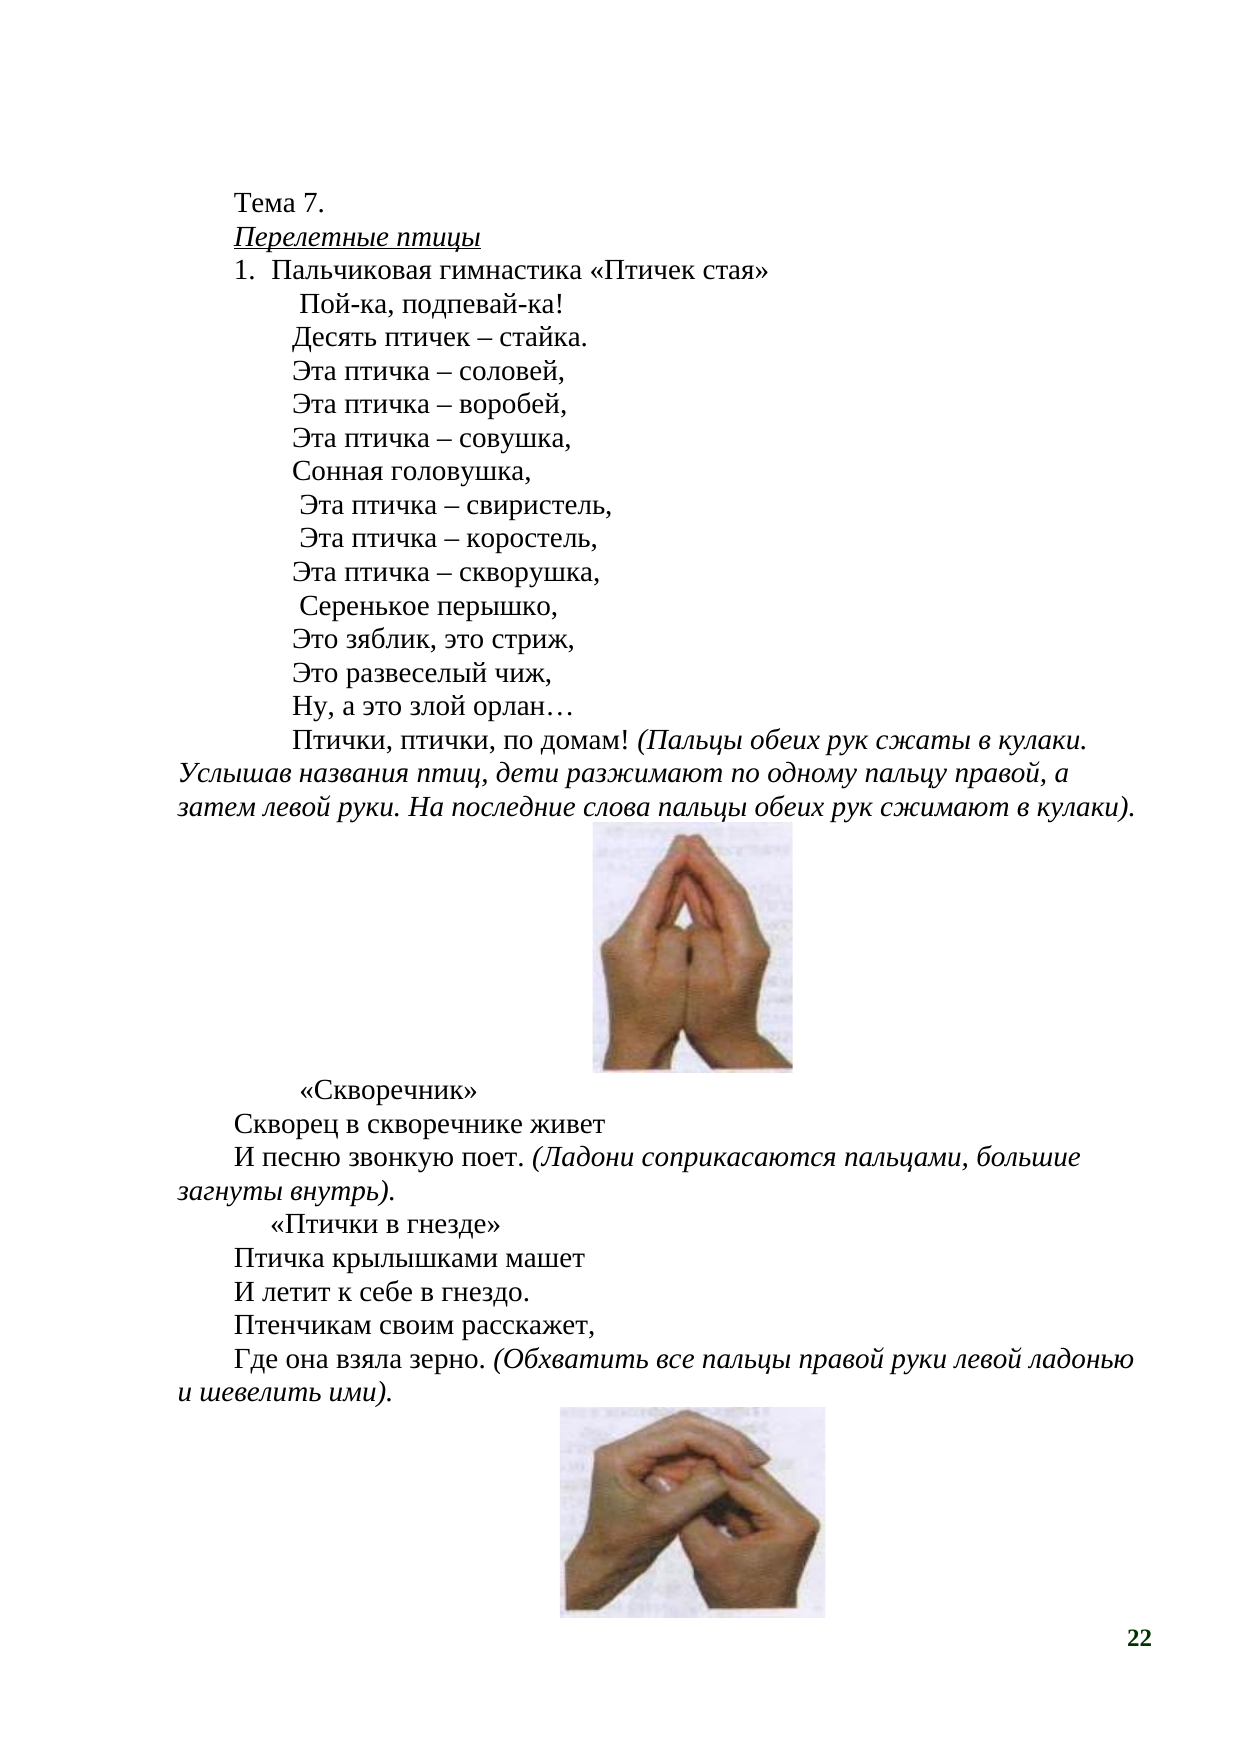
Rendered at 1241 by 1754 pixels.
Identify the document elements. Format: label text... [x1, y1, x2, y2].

text «Птички в гнезде» [177, 1207, 1152, 1240]
picture [592, 822, 793, 1073]
text Серенькое перышко, [177, 588, 1152, 621]
text Эта птичка – коростель, [177, 521, 1152, 554]
text Эта птичка – соловей, [177, 353, 1152, 386]
text Десять птичек – стайка. [177, 319, 1152, 353]
text Эта птичка – совушка, [177, 420, 1152, 453]
text Перелетные птицы [177, 219, 1152, 252]
text Скворец в скворечнике живет [177, 1106, 1152, 1139]
text Пой-ка, подпевай-ка! [177, 286, 1152, 319]
text Ну, а это злой орлан… [177, 688, 1152, 722]
text Это зяблик, это стриж, [177, 621, 1152, 655]
text «Скворечник» [177, 1072, 1152, 1106]
text Тема 7. [177, 185, 1152, 219]
text Птички, птички, по домам! (Пальцы обеих рук сжаты в кулаки. Услышав названия птиц, дети разжимают по одному пальцу правой, а затем левой руки. На последние слова пальцы обеих рук сжимают в кулаки). [177, 722, 1152, 822]
text И песню звонкую поет. (Ладони соприкасаются пальцами, большие загнуты внутрь). [177, 1139, 1152, 1207]
text Птичка крылышками машет [177, 1240, 1152, 1274]
text Эта птичка – скворушка, [177, 554, 1152, 588]
text Птенчикам своим расскажет, [177, 1307, 1152, 1341]
text Эта птичка – воробей, [177, 386, 1152, 420]
text Сонная головушка, [177, 453, 1152, 487]
text Эта птичка – свиристель, [177, 487, 1152, 521]
text И летит к себе в гнездо. [177, 1274, 1152, 1307]
text Это развеселый чиж, [177, 655, 1152, 688]
text Где она взяла зерно. (Обхватить все пальцы правой руки левой ладонью и шевелить ими). [177, 1341, 1152, 1408]
picture [559, 1407, 826, 1618]
list Пальчиковая гимнастика «Птичек стая» [177, 252, 1152, 286]
